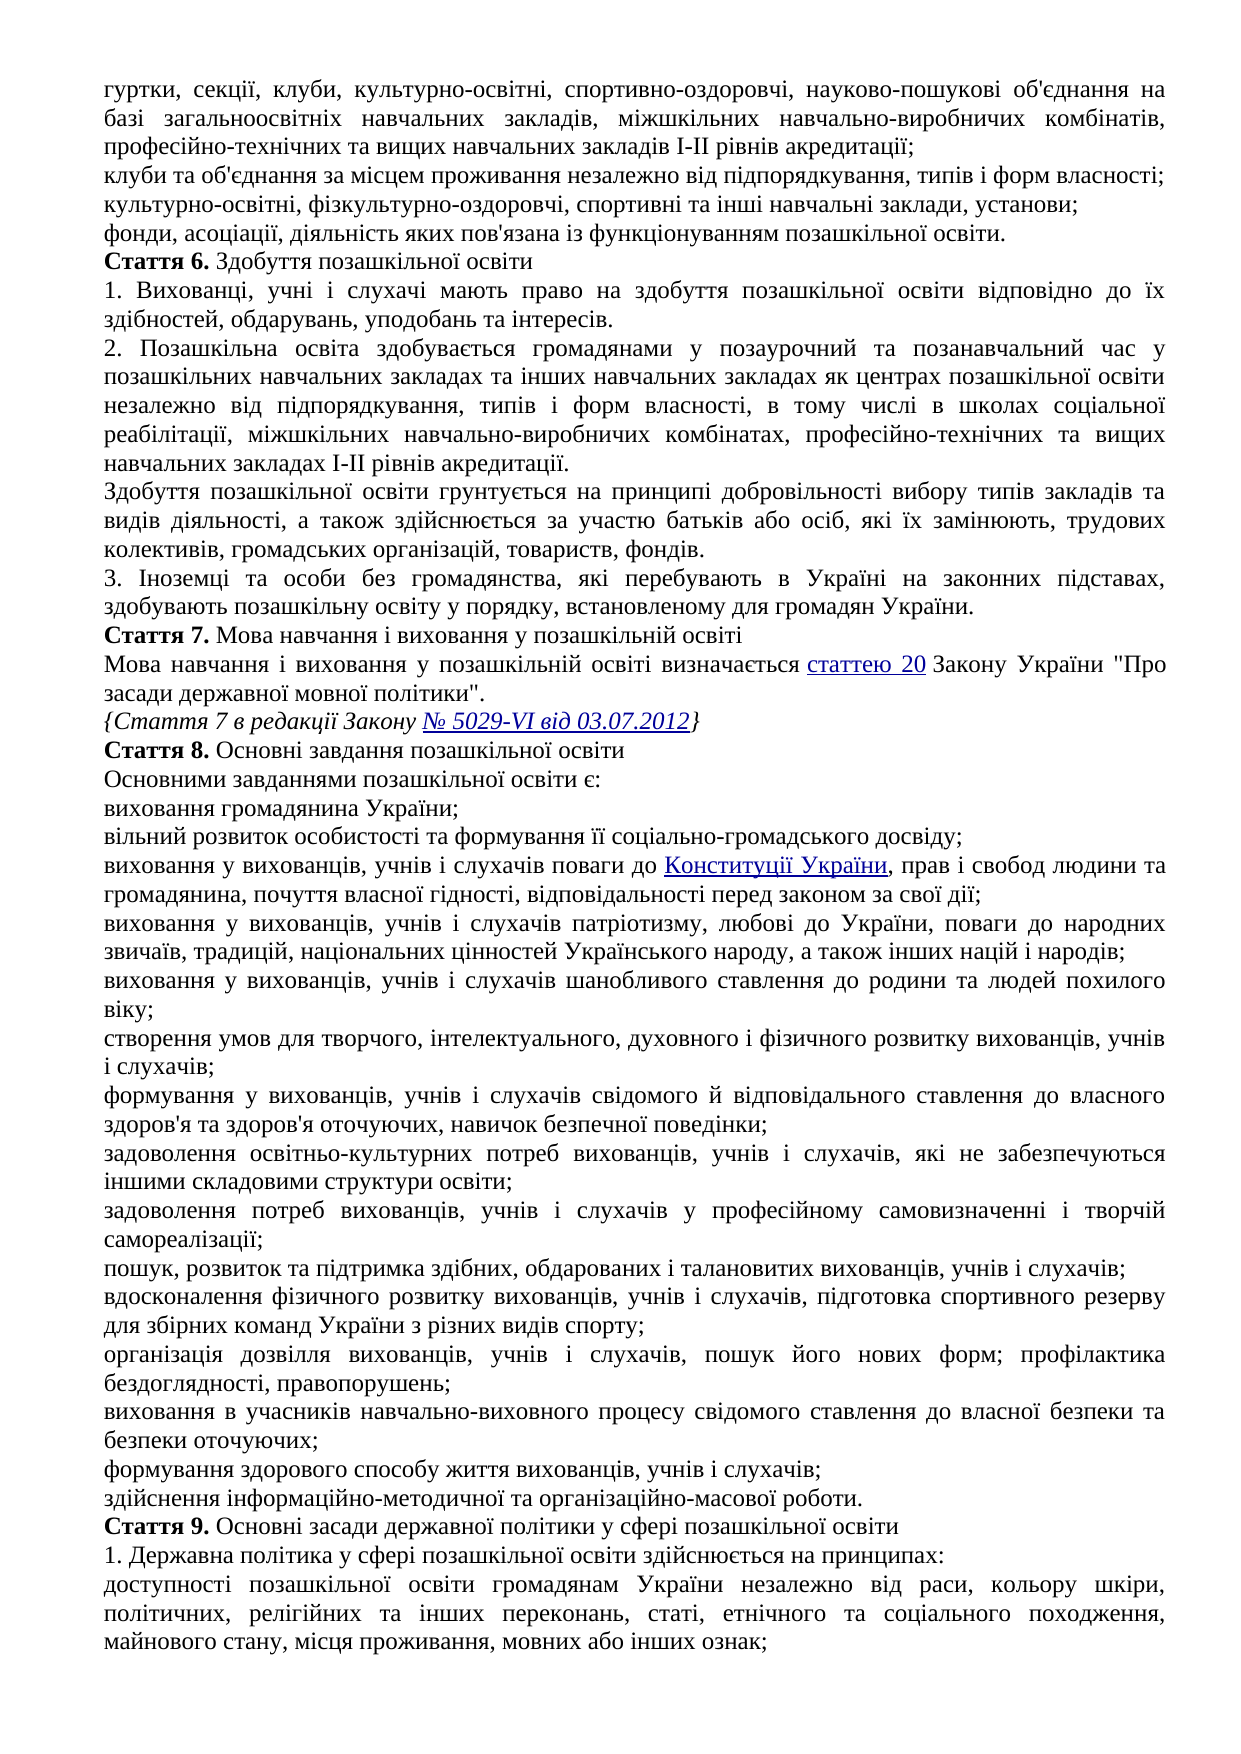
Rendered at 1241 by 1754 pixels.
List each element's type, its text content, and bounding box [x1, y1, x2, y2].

text виховання в учасників навчально-виховного процесу свідомого ставлення до власної безпеки та безпеки оточуючих; [103, 1396, 1167, 1454]
text Стаття 7. Мова навчання і виховання у позашкільній освіті [103, 620, 1167, 649]
text 1. Державна політика у сфері позашкільної освіти здійснюється на принципах: [103, 1540, 1167, 1569]
text доступності позашкільної освіти громадянам України незалежно від раси, кольору шкіри, політичних, релігійних та інших переконань, статі, етнічного та соціального походження, майнового стану, місця проживання, мовних або інших ознак; [103, 1569, 1167, 1655]
text здійснення інформаційно-методичної та організаційно-масової роботи. [103, 1483, 1167, 1511]
text {Стаття 7 в редакції Закону № 5029-VI від 03.07.2012} [103, 706, 1167, 735]
text Основними завданнями позашкільної освіти є: [103, 764, 1167, 793]
text 1. Вихованці, учні і слухачі мають право на здобуття позашкільної освіти відповідно до їх здібностей, обдарувань, уподобань та інтересів. [103, 275, 1167, 333]
text виховання громадянина України; [103, 793, 1167, 821]
text клуби та об'єднання за місцем проживання незалежно від підпорядкування, типів і форм власності; [103, 160, 1167, 189]
text створення умов для творчого, інтелектуального, духовного і фізичного розвитку вихованців, учнів і слухачів; [103, 1023, 1167, 1080]
text фонди, асоціації, діяльність яких пов'язана із функціонуванням позашкільної освіти. [103, 218, 1167, 246]
text Стаття 9. Основні засади державної політики у сфері позашкільної освіти [103, 1511, 1167, 1540]
text 3. Іноземці та особи без громадянства, які перебувають в Україні на законних підставах, здобувають позашкільну освіту у порядку, встановленому для громадян України. [103, 563, 1167, 620]
text 2. Позашкільна освіта здобувається громадянами у позаурочний та позанавчальний час у позашкільних навчальних закладах та інших навчальних закладах як центрах позашкільної освіти незалежно від підпорядкування, типів і форм власності, в тому числі в школах соціальної реабілітації, міжшкільних навчально-виробничих комбінатах, професійно-технічних та вищих навчальних закладах I-II рівнів акредитації. [103, 333, 1167, 476]
text виховання у вихованців, учнів і слухачів шанобливого ставлення до родини та людей похилого віку; [103, 965, 1167, 1023]
text формування здорового способу життя вихованців, учнів і слухачів; [103, 1454, 1167, 1483]
text виховання у вихованців, учнів і слухачів поваги до Конституції України, прав і свобод людини та громадянина, почуття власної гідності, відповідальності перед законом за свої дії; [103, 850, 1167, 908]
text гуртки, секції, клуби, культурно-освітні, спортивно-оздоровчі, науково-пошукові об'єднання на базі загальноосвітніх навчальних закладів, міжшкільних навчально-виробничих комбінатів, професійно-технічних та вищих навчальних закладів I-II рівнів акредитації; [103, 74, 1167, 160]
text культурно-освітні, фізкультурно-оздоровчі, спортивні та інші навчальні заклади, установи; [103, 189, 1167, 218]
text задоволення освітньо-культурних потреб вихованців, учнів і слухачів, які не забезпечуються іншими складовими структури освіти; [103, 1138, 1167, 1195]
text виховання у вихованців, учнів і слухачів патріотизму, любові до України, поваги до народних звичаїв, традицій, національних цінностей Українського народу, а також інших націй і народів; [103, 908, 1167, 965]
text вдосконалення фізичного розвитку вихованців, учнів і слухачів, підготовка спортивного резерву для збірних команд України з різних видів спорту; [103, 1281, 1167, 1339]
text Здобуття позашкільної освіти грунтується на принципі добровільності вибору типів закладів та видів діяльності, а також здійснюється за участю батьків або осіб, які їх замінюють, трудових колективів, громадських організацій, товариств, фондів. [103, 476, 1167, 563]
text вільний розвиток особистості та формування її соціально-громадського досвіду; [103, 821, 1167, 850]
text задоволення потреб вихованців, учнів і слухачів у професійному самовизначенні і творчій самореалізації; [103, 1195, 1167, 1253]
text формування у вихованців, учнів і слухачів свідомого й відповідального ставлення до власного здоров'я та здоров'я оточуючих, навичок безпечної поведінки; [103, 1080, 1167, 1138]
text організація дозвілля вихованців, учнів і слухачів, пошук його нових форм; профілактика бездоглядності, правопорушень; [103, 1339, 1167, 1396]
text Мова навчання і виховання у позашкільній освіті визначається статтею 20 Закону України "Про засади державної мовної політики". [103, 649, 1167, 706]
text Стаття 8. Основні завдання позашкільної освіти [103, 735, 1167, 764]
text Стаття 6. Здобуття позашкільної освіти [103, 246, 1167, 275]
text пошук, розвиток та підтримка здібних, обдарованих і талановитих вихованців, учнів і слухачів; [103, 1253, 1167, 1281]
